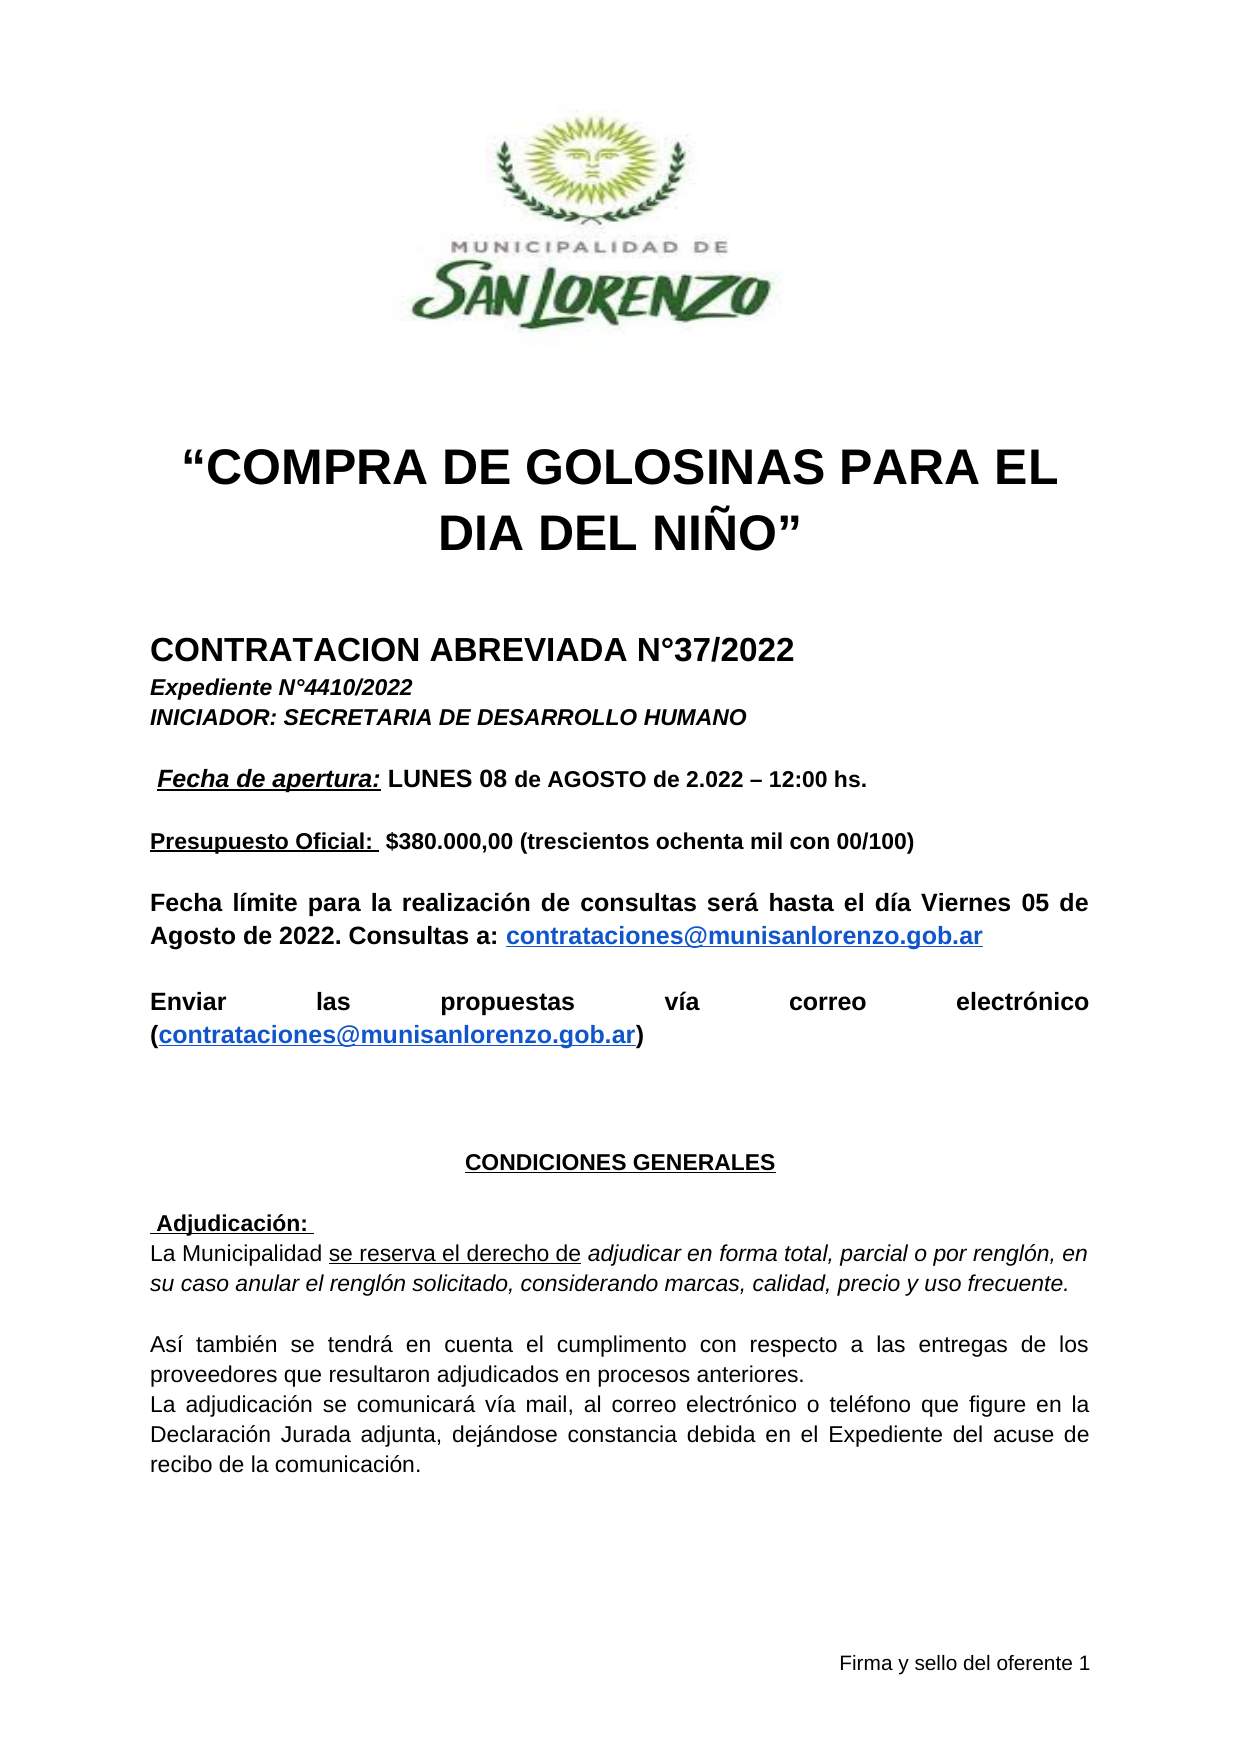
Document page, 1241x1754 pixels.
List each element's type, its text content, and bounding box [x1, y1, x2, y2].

text La adjudicación se comunicará vía mail, al correo electrónico o teléfono que figure en la Declaración Jurada adjunta, dejándose constancia debida en el Expediente del acuse de recibo de la comunicación. [150, 1391, 1090, 1478]
text CONDICIONES GENERALES [150, 1149, 1090, 1176]
text Fecha límite para la realización de consultas será hasta el día Viernes 05 de Agosto de 2022. Consultas a: contrataciones@munisanlorenzo.gob.ar [150, 888, 1090, 950]
text La Municipalidad se reserva el derecho de adjudicar en forma total, parcial o por renglón, en su caso anular el renglón solicitado, considerando marcas, calidad, precio y uso frecuente. [150, 1240, 1090, 1297]
text Presupuesto Oficial: $380.000,00 (trescientos ochenta mil con 00/100) [150, 828, 1090, 854]
picture [348, 48, 818, 385]
text Fecha de apertura: LUNES 08 de AGOSTO de 2.022 – 12:00 hs. [150, 764, 1090, 793]
text Adjudicación: [150, 1210, 1090, 1236]
text “COMPRA DE GOLOSINAS PARA EL DIA DEL NIÑO” [150, 437, 1090, 561]
text Así también se tendrá en cuenta el cumplimento con respecto a las entregas de los proveedores que resultaron adjudicados en procesos anteriores. [150, 1331, 1090, 1387]
text INICIADOR: SECRETARIA DE DESARROLLO HUMANO [150, 704, 1090, 730]
text CONTRATACION ABREVIADA N°37/2022 [150, 629, 1090, 668]
text Enviar las propuestas vía correo electrónico (contrataciones@munisanlorenzo.gob.ar) [150, 987, 1090, 1049]
text Expediente N°4410/2022 [150, 674, 1090, 700]
